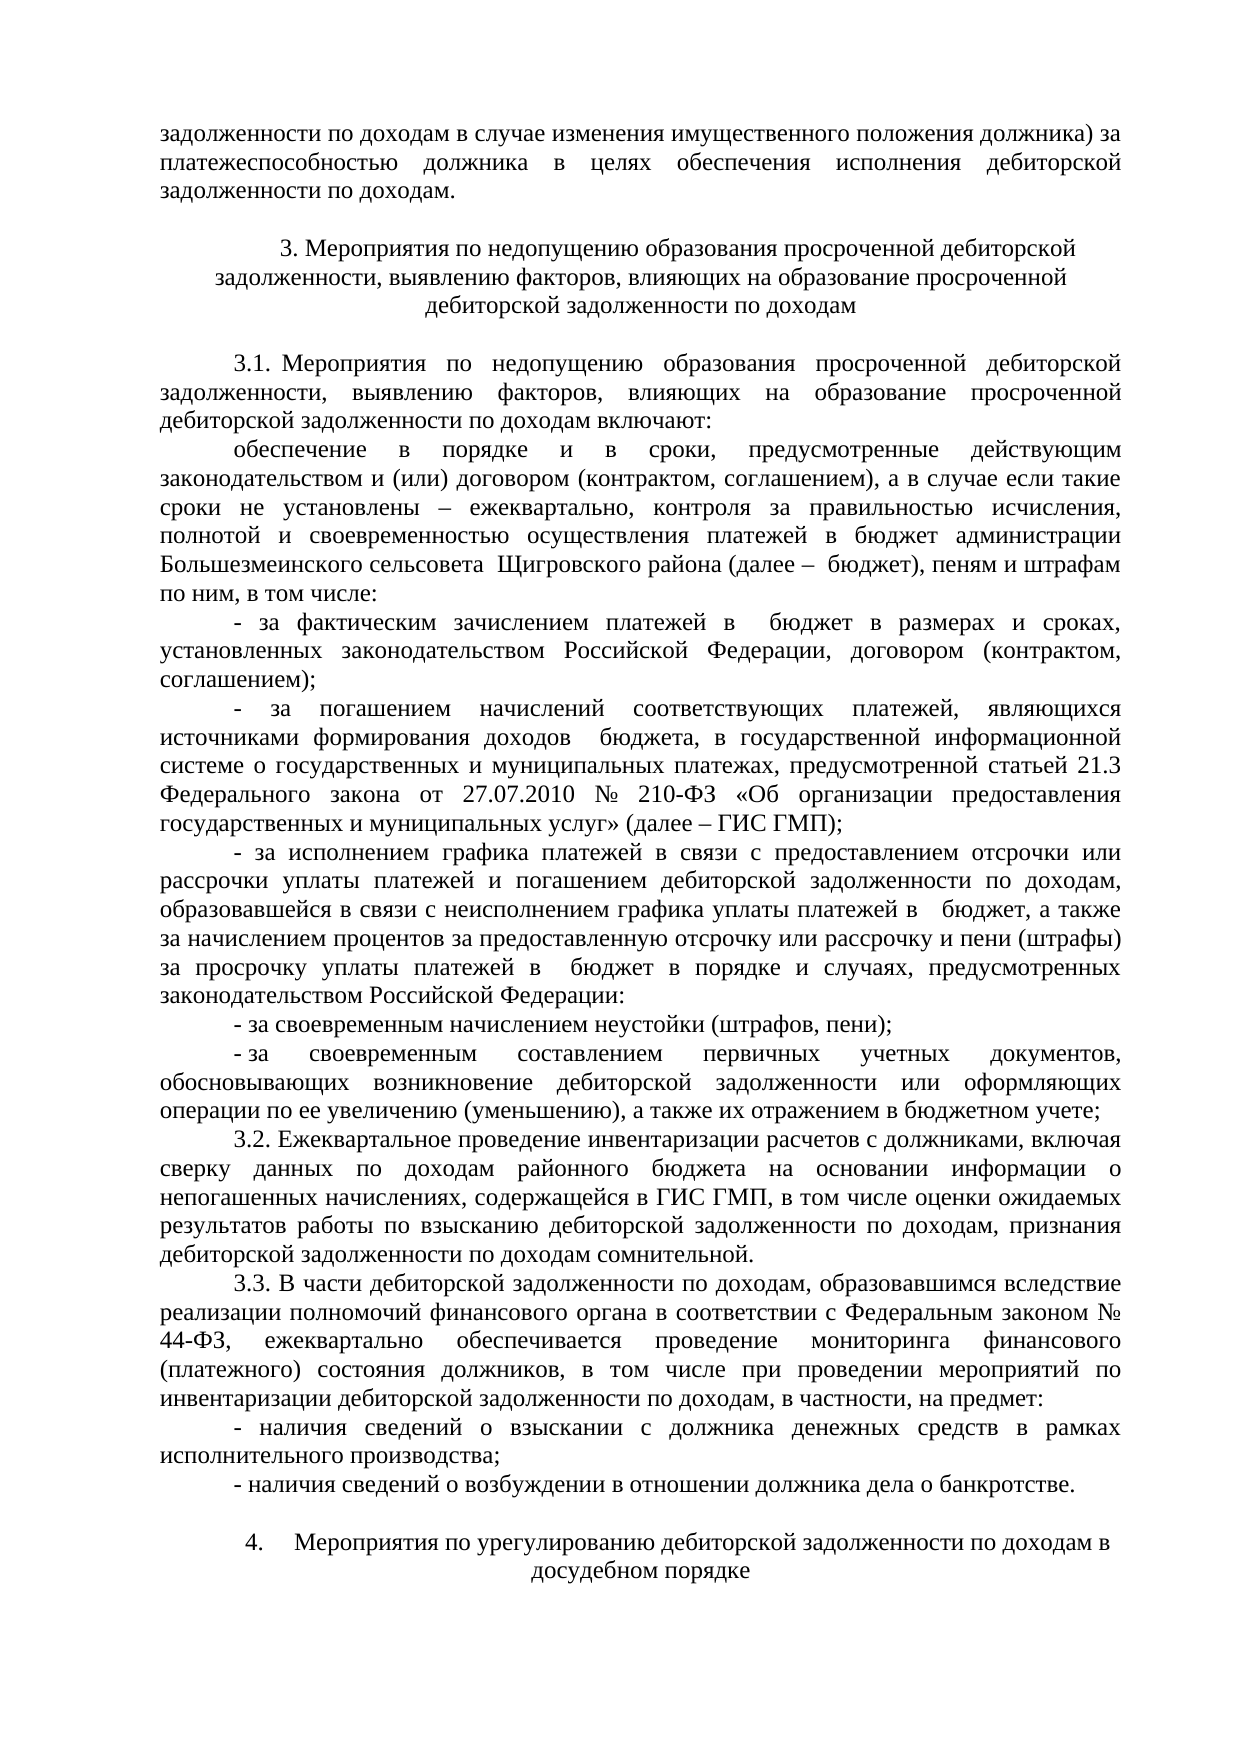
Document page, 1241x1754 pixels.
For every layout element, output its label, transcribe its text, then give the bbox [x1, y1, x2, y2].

text 3.2. Ежеквартальное проведение инвентаризации расчетов с должниками, включая сверку данных по доходам районного бюджета на основании информации о непогашенных начислениях, содержащейся в ГИС ГМП, в том числе оценки ожидаемых результатов работы по взысканию дебиторской задолженности по доходам, признания дебиторской задолженности по доходам сомнительной. [159, 1124, 1122, 1268]
text - за фактическим зачислением платежей в бюджет в размерах и сроках, установленных законодательством Российской Федерации, договором (контрактом, соглашением); [159, 607, 1122, 693]
text - наличия сведений о возбуждении в отношении должника дела о банкротстве. [159, 1469, 1122, 1498]
text 3.1. Мероприятия по недопущению образования просроченной дебиторской задолженности, выявлению факторов, влияющих на образование просроченной дебиторской задолженности по доходам включают: [159, 348, 1122, 434]
text 4. Мероприятия по урегулированию дебиторской задолженности по доходам в досудебном порядке [159, 1527, 1122, 1584]
text - за исполнением графика платежей в связи с предоставлением отсрочки или рассрочки уплаты платежей и погашением дебиторской задолженности по доходам, образовавшейся в связи с неисполнением графика уплаты платежей в бюджет, а также за начислением процентов за предоставленную отсрочку или рассрочку и пени (штрафы) за просрочку уплаты платежей в бюджет в порядке и случаях, предусмотренных законодательством Российской Федерации: [159, 837, 1122, 1009]
text обеспечение в порядке и в сроки, предусмотренные действующим законодательством и (или) договором (контрактом, соглашением), а в случае если такие сроки не установлены – ежеквартально, контроля за правильностью исчисления, полнотой и своевременностью осуществления платежей в бюджет администрации Большезмеинского сельсовета Щигровского района (далее – бюджет), пеням и штрафам по ним, в том числе: [159, 434, 1122, 607]
text 3. Мероприятия по недопущению образования просроченной дебиторской задолженности, выявлению факторов, влияющих на образование просроченной дебиторской задолженности по доходам [159, 233, 1122, 319]
text 3.3. В части дебиторской задолженности по доходам, образовавшимся вследствие реализации полномочий финансового органа в соответствии с Федеральным законом № 44-ФЗ, ежеквартально обеспечивается проведение мониторинга финансового (платежного) состояния должников, в том числе при проведении мероприятий по инвентаризации дебиторской задолженности по доходам, в частности, на предмет: [159, 1268, 1122, 1412]
text - за погашением начислений соответствующих платежей, являющихся источниками формирования доходов бюджета, в государственной информационной системе о государственных и муниципальных платежах, предусмотренной статьей 21.3 Федерального закона от 27.07.2010 № 210-ФЗ «Об организации предоставления государственных и муниципальных услуг» (далее – ГИС ГМП); [159, 693, 1122, 837]
text - за своевременным составлением первичных учетных документов, обосновывающих возникновение дебиторской задолженности или оформляющих операции по ее увеличению (уменьшению), а также их отражением в бюджетном учете; [159, 1038, 1122, 1124]
text - за своевременным начислением неустойки (штрафов, пени); [159, 1009, 1122, 1038]
text - наличия сведений о взыскании с должника денежных средств в рамках исполнительного производства; [159, 1412, 1122, 1469]
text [159, 118, 1122, 204]
